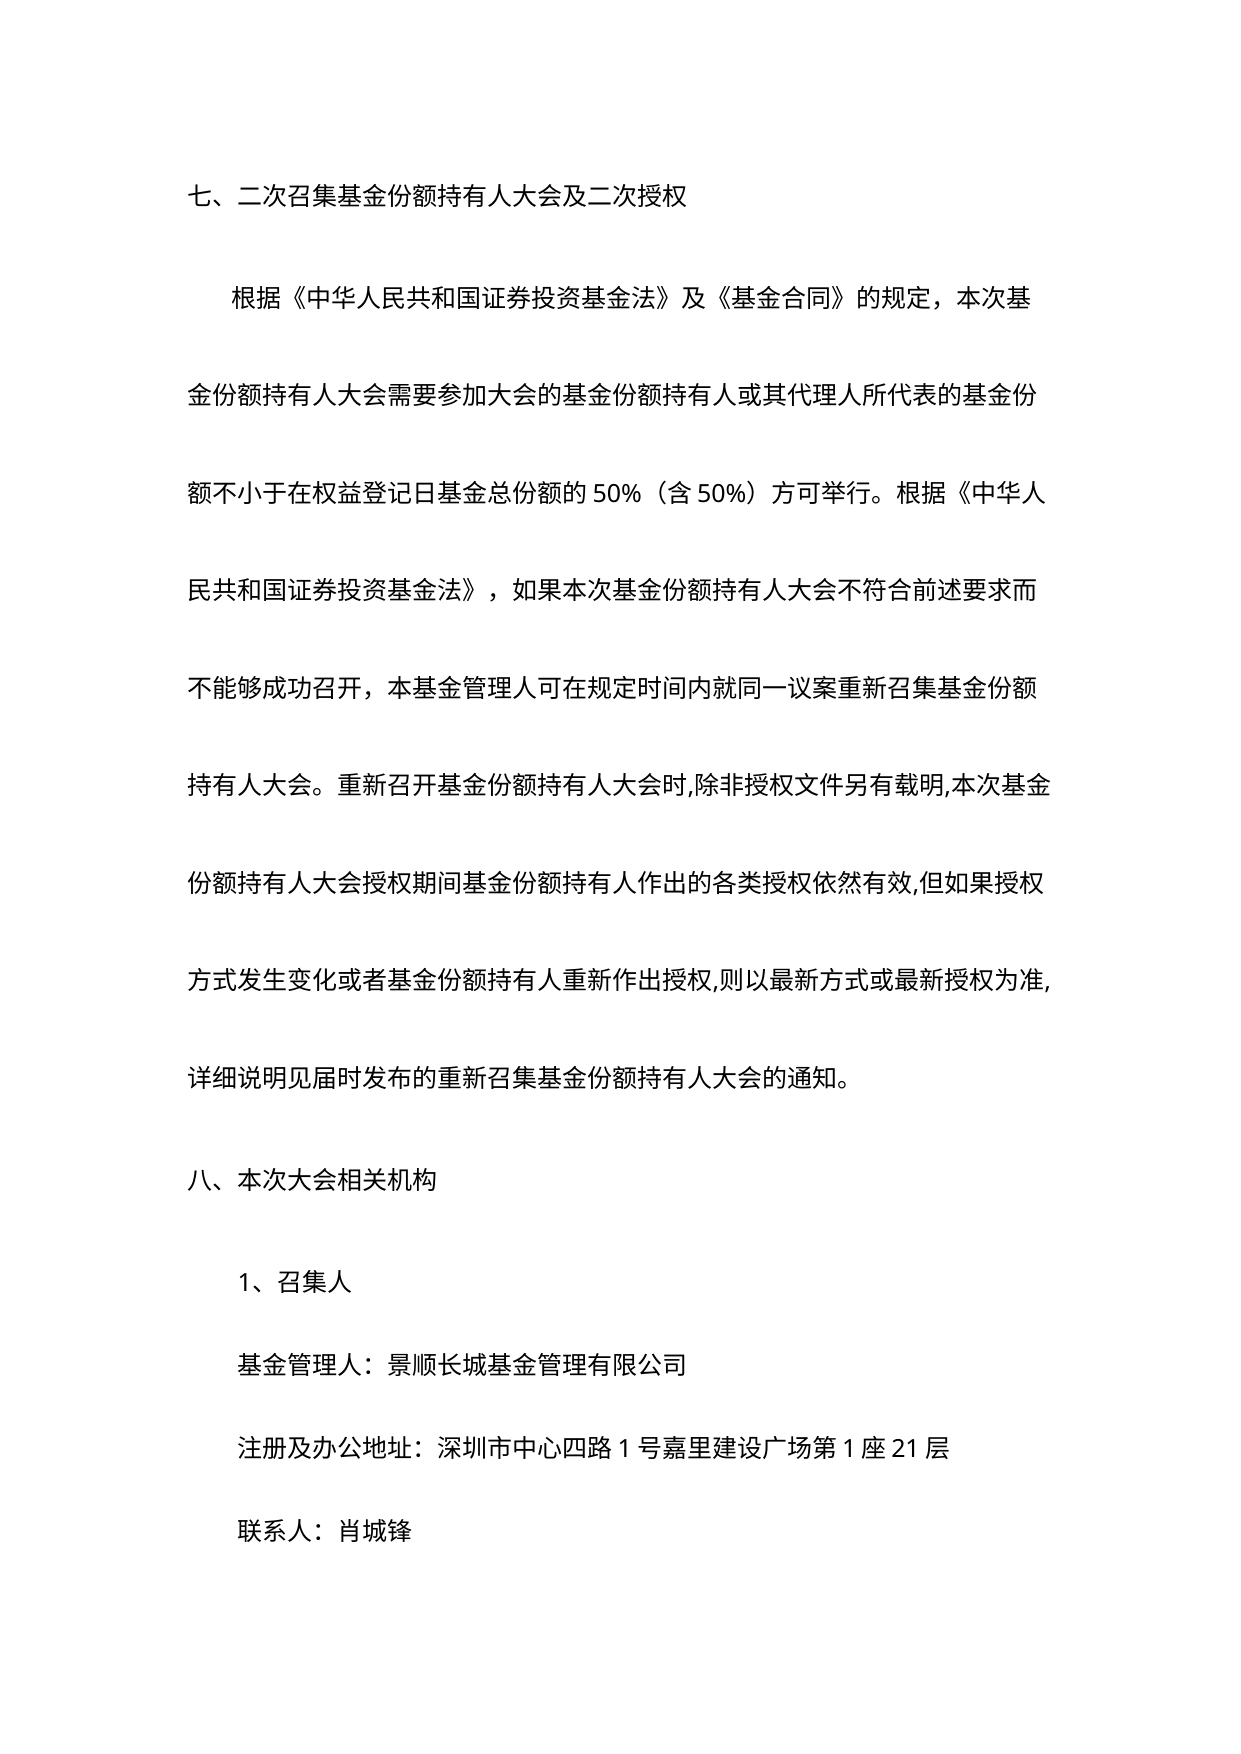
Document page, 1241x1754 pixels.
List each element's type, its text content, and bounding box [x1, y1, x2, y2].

text 七、二次召集基金份额持有人大会及二次授权 [187, 162, 1053, 227]
text 注册及办公地址：深圳市中心四路1号嘉里建设广场第1座21层 [187, 1414, 1053, 1479]
text 基金管理人：景顺长城基金管理有限公司 [187, 1331, 1053, 1396]
text 联系人：肖城锋 [187, 1497, 1053, 1562]
text 八、本次大会相关机构 [187, 1146, 1053, 1211]
text 根据《中华人民共和国证券投资基金法》及《基金合同》的规定，本次基金份额持有人大会需要参加大会的基金份额持有人或其代理人所代表的基金份额不小于在权益登记日基金总份额的50%（含50%）方可举行。根据《中华人民共和国证券投资基金法》，如果本次基金份额持有人大会不符合前述要求而不能够成功召开，本基金管理人可在规定时间内就同一议案重新召集基金份额持有人大会。重新召开基金份额持有人大会时,除非授权文件另有载明,本次基金份额持有人大会授权期间基金份额持有人作出的各类授权依然有效,但如果授权方式发生变化或者基金份额持有人重新作出授权,则以最新方式或最新授权为准,详细说明见届时发布的重新召集基金份额持有人大会的通知。 [187, 264, 1053, 1109]
text 1、召集人 [187, 1248, 1053, 1313]
